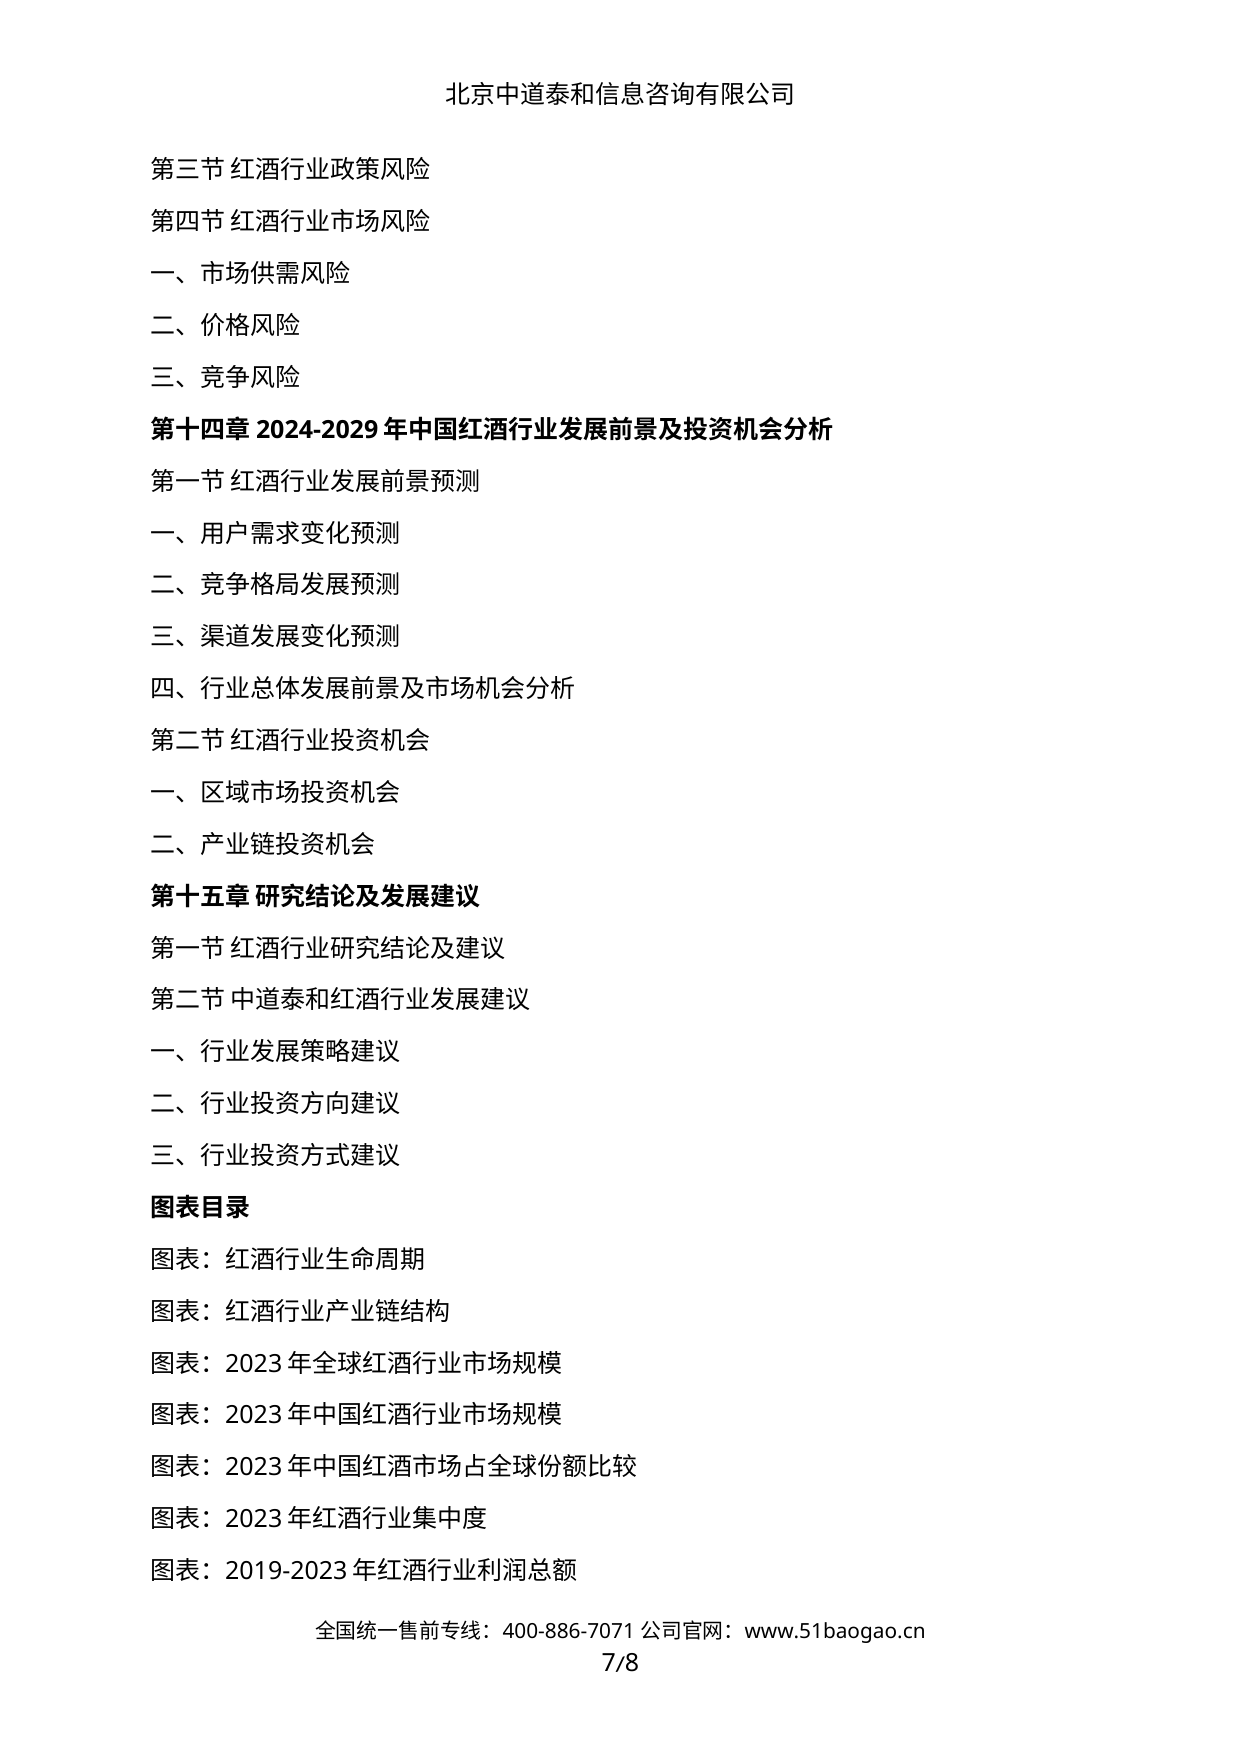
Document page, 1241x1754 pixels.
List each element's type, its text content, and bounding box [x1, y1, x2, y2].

text 第二节 中道泰和红酒行业发展建议 [150, 980, 1090, 1016]
text 一、行业发展策略建议 [150, 1032, 1090, 1068]
text 三、渠道发展变化预测 [150, 617, 1090, 653]
text 图表：2023年全球红酒行业市场规模 [150, 1343, 1090, 1379]
text 二、产业链投资机会 [150, 824, 1090, 861]
text 图表：2023年中国红酒市场占全球份额比较 [150, 1447, 1090, 1483]
text 一、区域市场投资机会 [150, 772, 1090, 809]
text 图表：红酒行业产业链结构 [150, 1291, 1090, 1327]
text 二、行业投资方向建议 [150, 1084, 1090, 1120]
text 第十四章 2024-2029年中国红酒行业发展前景及投资机会分析 [150, 409, 1090, 446]
text 图表：红酒行业生命周期 [150, 1239, 1090, 1276]
text 第一节 红酒行业研究结论及建议 [150, 928, 1090, 964]
text 图表：2019-2023年红酒行业利润总额 [150, 1551, 1090, 1587]
text 第二节 红酒行业投资机会 [150, 721, 1090, 757]
text 一、市场供需风险 [150, 254, 1090, 290]
text 第三节 红酒行业政策风险 [150, 150, 1090, 186]
text 二、价格风险 [150, 306, 1090, 342]
text 图表目录 [150, 1187, 1090, 1224]
text 第十五章 研究结论及发展建议 [150, 876, 1090, 912]
text 三、行业投资方式建议 [150, 1136, 1090, 1172]
text 二、竞争格局发展预测 [150, 565, 1090, 601]
text 第四节 红酒行业市场风险 [150, 202, 1090, 238]
text 第一节 红酒行业发展前景预测 [150, 461, 1090, 497]
text 四、行业总体发展前景及市场机会分析 [150, 669, 1090, 705]
text 图表：2023年红酒行业集中度 [150, 1499, 1090, 1535]
text 一、用户需求变化预测 [150, 513, 1090, 549]
text 三、竞争风险 [150, 357, 1090, 394]
text 图表：2023年中国红酒行业市场规模 [150, 1395, 1090, 1431]
